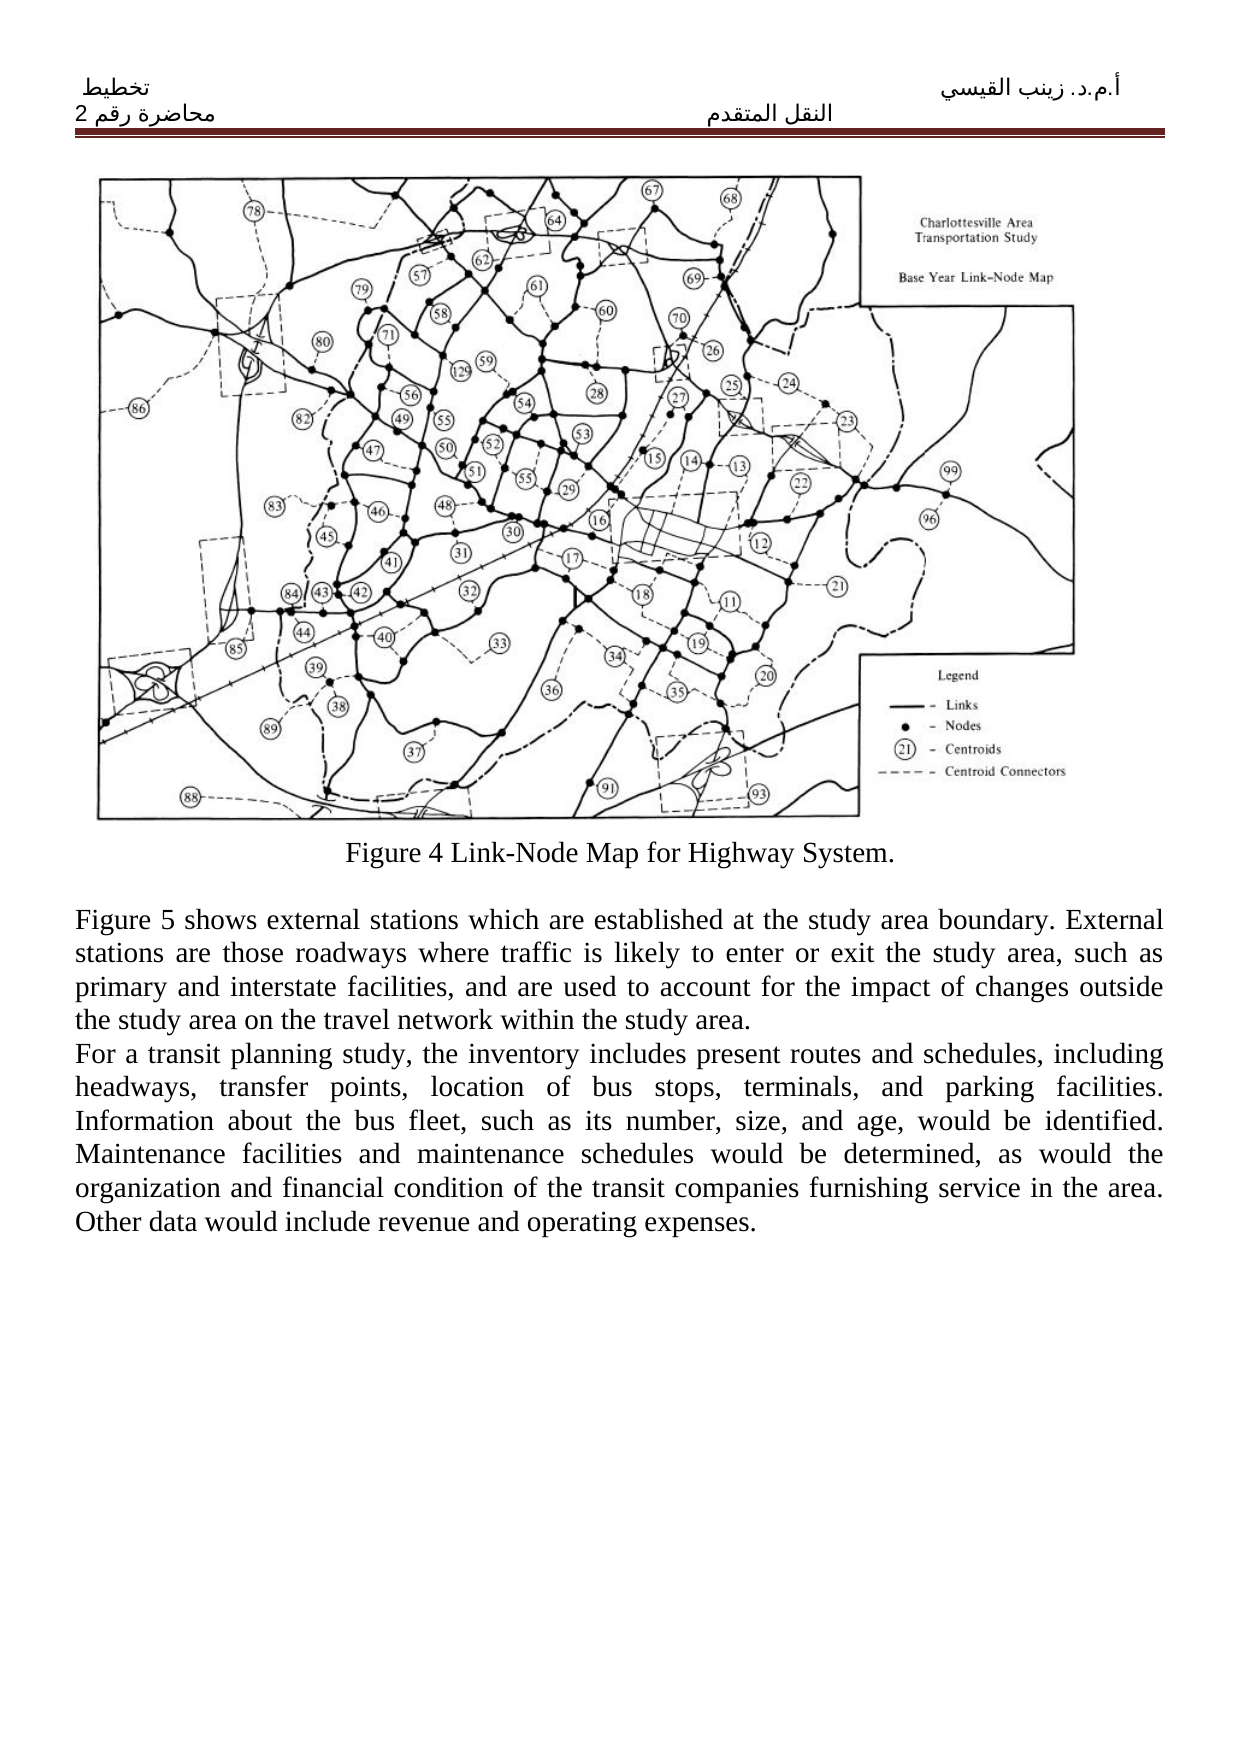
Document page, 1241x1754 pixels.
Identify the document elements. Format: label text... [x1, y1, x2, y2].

text Figure 4 Link-Node Map for Highway System. [75, 835, 1165, 868]
picture [75, 166, 1115, 835]
text Figure 5 shows external stations which are established at the study area boundary. External stations are those roadways where traffic is likely to enter or exit the study area, such as primary and interstate facilities, and are used to account for the impact of changes outside the study area on the travel network within the study area. [75, 902, 1165, 1036]
text For a transit planning study, the inventory includes present routes and schedules, including headways, transfer points, location of bus stops, terminals, and parking facilities. Information about the bus fleet, such as its number, size, and age, would be identified. Maintenance facilities and maintenance schedules would be determined, as would the organization and financial condition of the transit companies furnishing service in the area. Other data would include revenue and operating expenses. [75, 1036, 1165, 1237]
